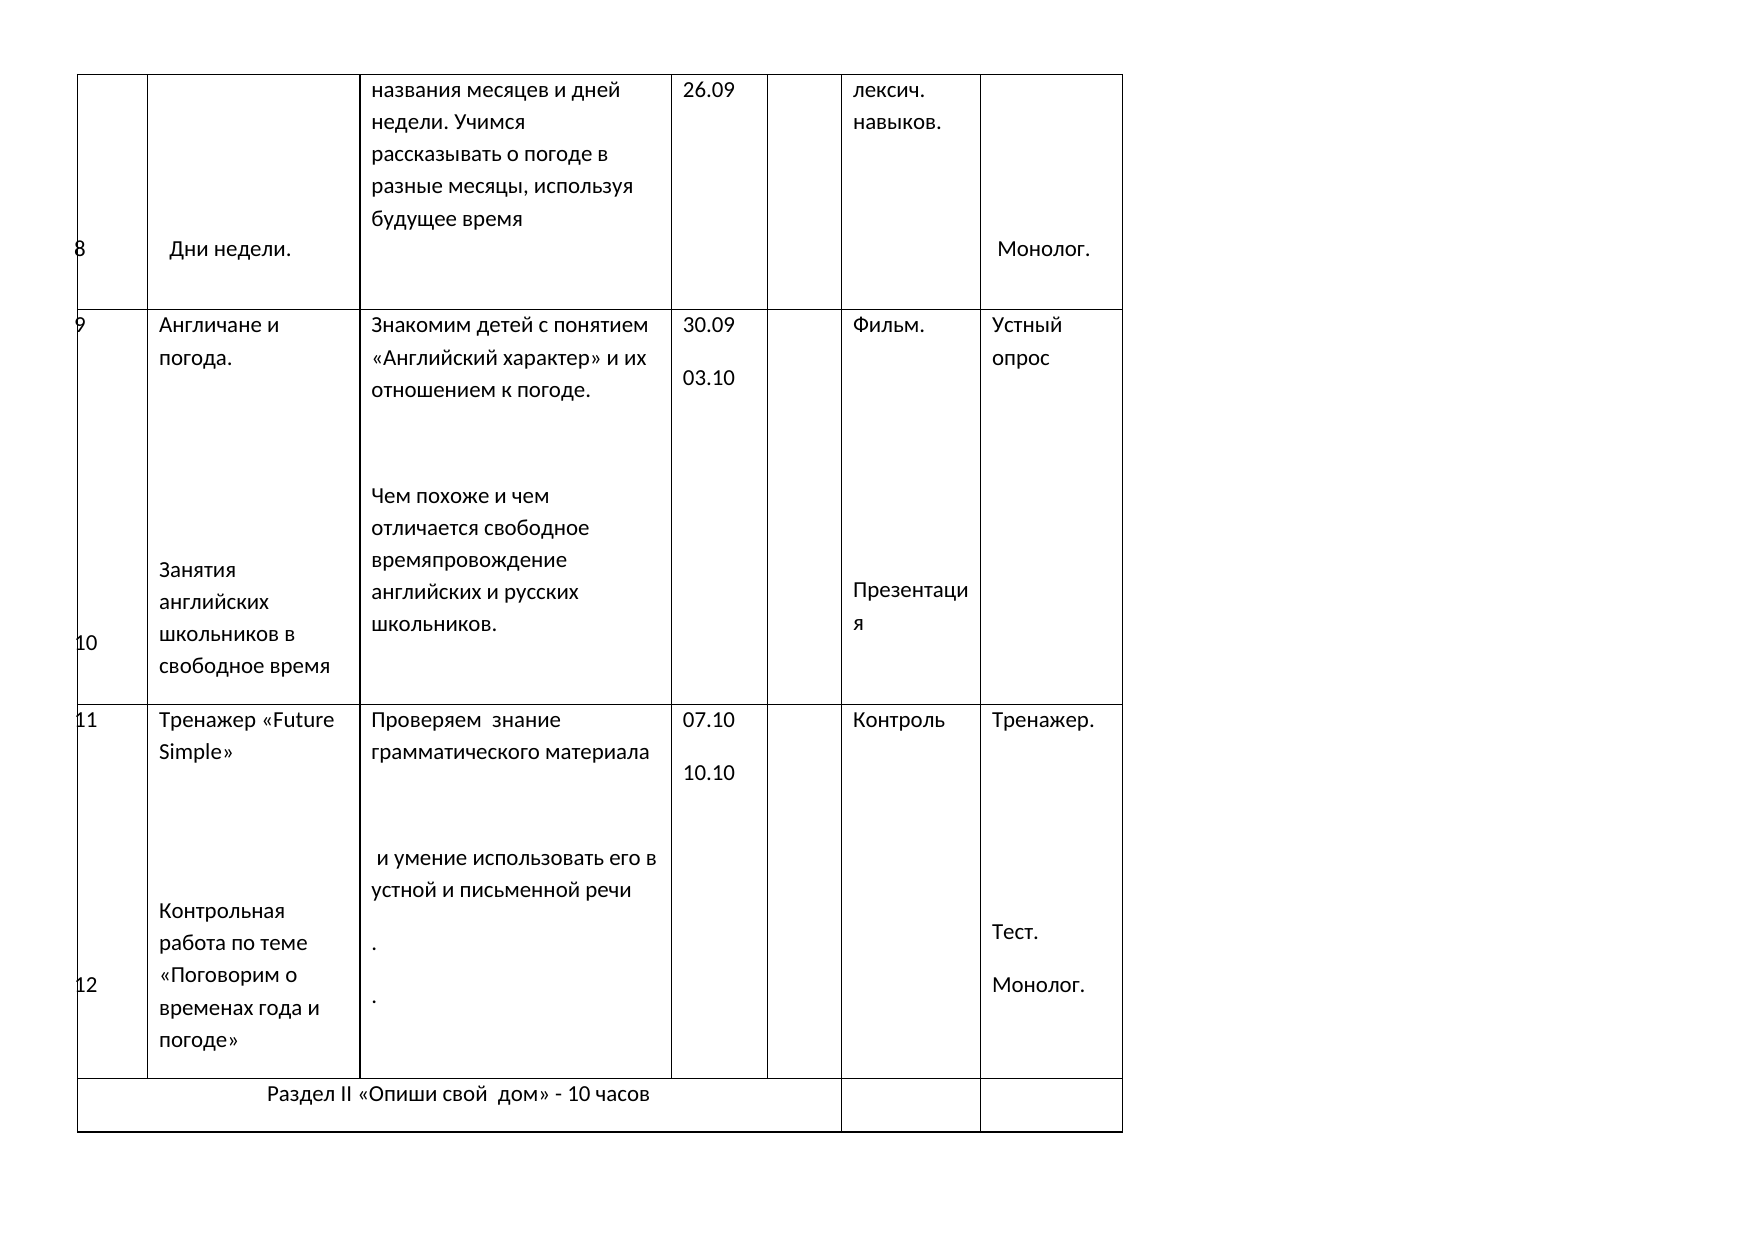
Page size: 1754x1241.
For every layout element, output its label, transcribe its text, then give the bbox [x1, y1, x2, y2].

table_cell [768, 705, 841, 1078]
table_cell Контроль [842, 705, 980, 1078]
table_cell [78, 1079, 841, 1131]
table_cell [842, 1079, 980, 1131]
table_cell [842, 75, 980, 309]
table_cell Тренажер «Future Simple» Контрольная работа по теме «Поговорим о временах года и погоде» [148, 705, 359, 1078]
table_cell 30.09 03.10 [672, 310, 767, 704]
table_cell Англичане и погода. Занятия английских школьников в свободное время [148, 310, 359, 704]
table_cell 23.09 26.09 [672, 75, 767, 309]
table_cell 7 8 [78, 75, 147, 309]
table_cell [768, 75, 841, 309]
table_cell Знакомим детей с понятием «Английский характер» и их отношением к погоде. Чем похоже и чем отличается свободное времяпровождение английских и русских школьников. [361, 310, 671, 704]
table_cell Тренажер. Тест. Монолог. [981, 705, 1122, 1078]
table_cell [768, 310, 841, 704]
table_cell [981, 1079, 1122, 1131]
table_cell Диктант. Монолог. [981, 75, 1122, 309]
table_cell 07.10 10.10 [672, 705, 767, 1078]
table_cell Проверяем знание грамматического материала и умение использовать его в устной и письменной речи . . [361, 705, 671, 1078]
table_cell Месяцы. Дни недели. [148, 75, 359, 309]
table_cell 9 10 [78, 310, 147, 704]
table_cell Фильм. Презентация [842, 310, 980, 704]
table_cell 11 12 [78, 705, 147, 1078]
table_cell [361, 75, 671, 309]
table_cell Устный опрос [981, 310, 1122, 704]
